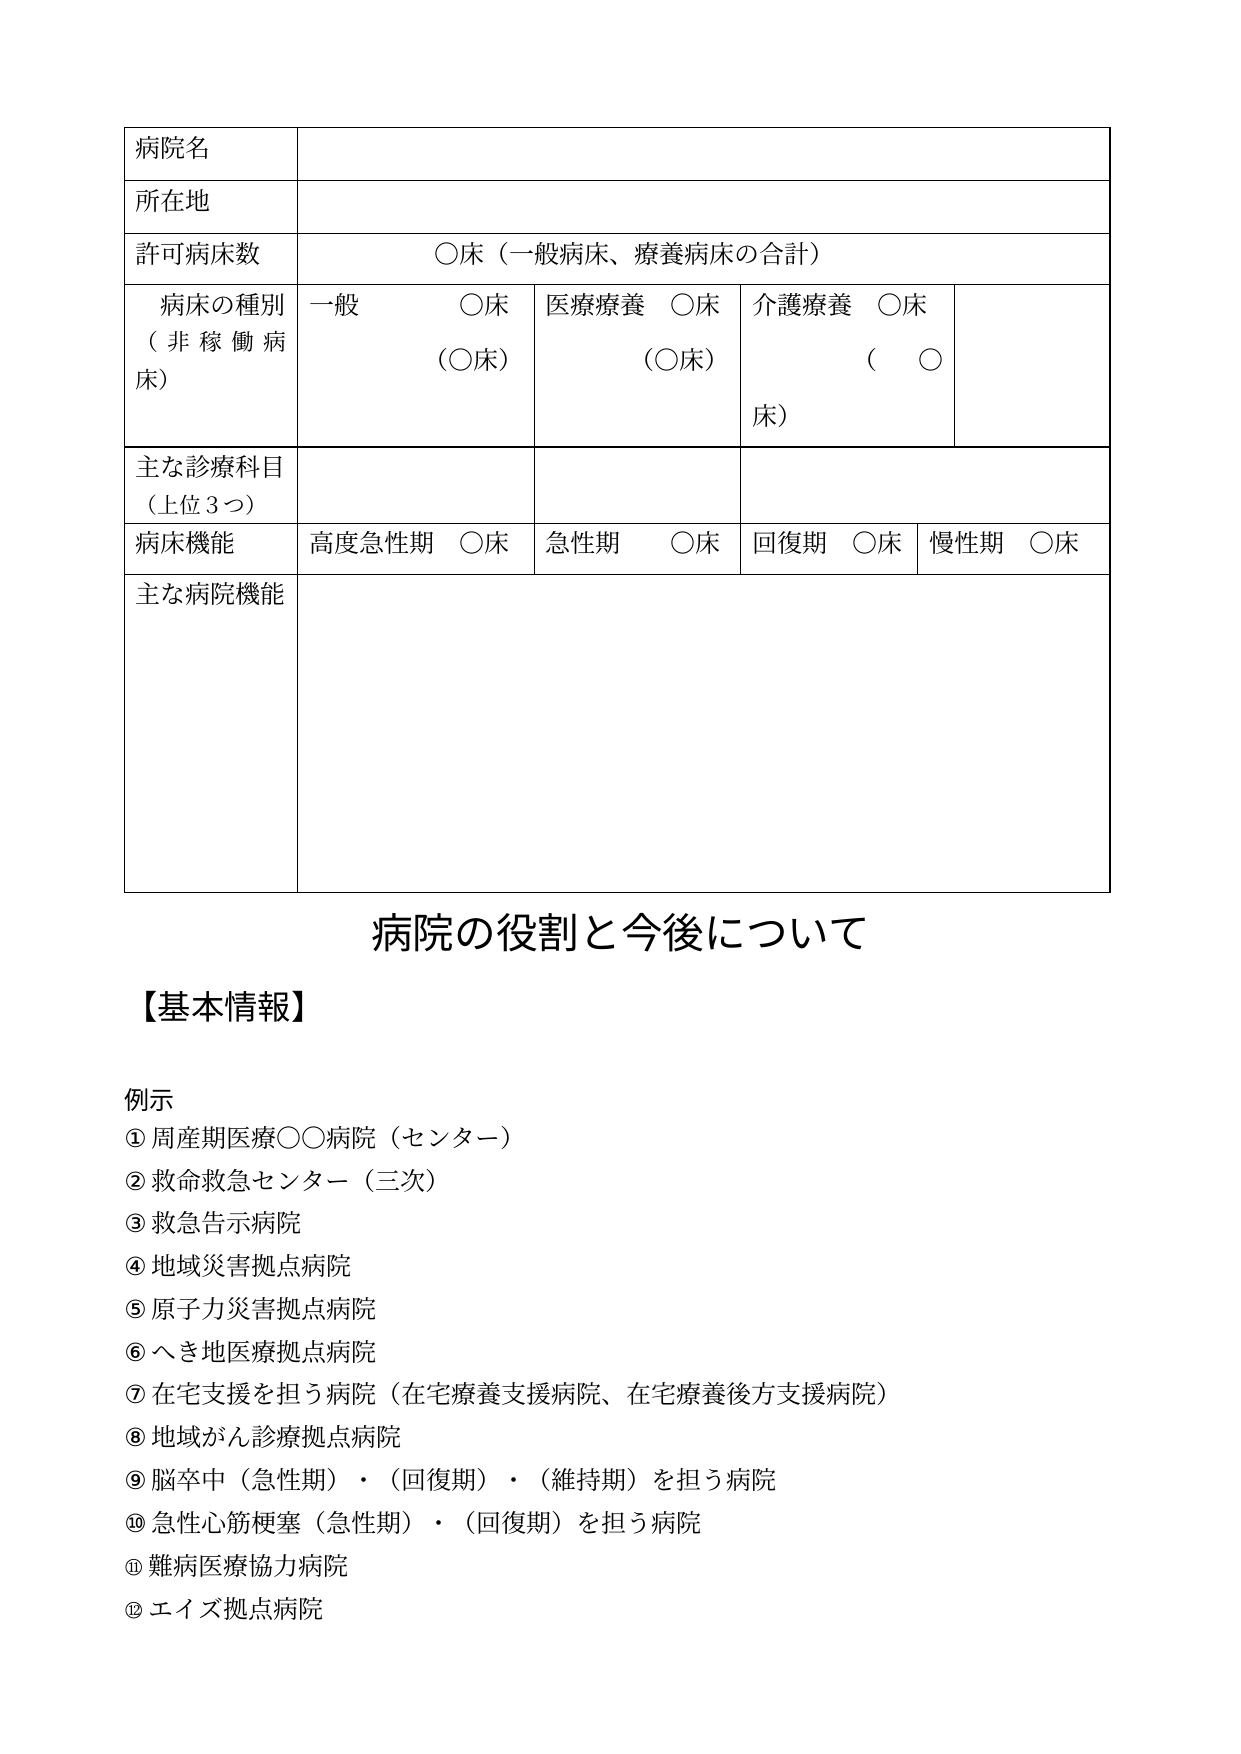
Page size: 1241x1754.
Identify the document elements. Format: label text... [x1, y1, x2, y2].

table_cell [535, 448, 740, 522]
table_cell [955, 285, 1109, 446]
text ②救命救急センター（三次） [124, 1160, 1116, 1198]
text ③救急告示病院 [124, 1203, 1116, 1241]
text ⑧地域がん診療拠点病院 [124, 1417, 1116, 1455]
table_cell [741, 448, 1109, 522]
text ⑩急性心筋梗塞（急性期）・（回復期）を担う病院 [124, 1503, 1116, 1540]
text 例示 [124, 1080, 1116, 1118]
text ④地域災害拠点病院 [124, 1246, 1116, 1283]
text ⑤原子力災害拠点病院 [124, 1289, 1116, 1326]
table_cell 病床の種別 （非稼働病床） [125, 285, 297, 446]
table_cell 慢性期 〇床 [918, 524, 1109, 573]
table_cell 一般 〇床 （〇床） [298, 285, 534, 446]
table_cell 介護療養 〇床 （〇床） [741, 285, 954, 446]
text ⑨脳卒中（急性期）・（回復期）・（維持期）を担う病院 [124, 1460, 1116, 1498]
table_header [298, 128, 1109, 180]
table_cell [298, 181, 1109, 233]
text ①周産期医療〇〇病院（センター） [124, 1118, 1116, 1155]
text 病院の役割と今後について [124, 893, 1116, 968]
text ⑪難病医療協力病院 [124, 1546, 1116, 1583]
text ⑥へき地医療拠点病院 [124, 1332, 1116, 1369]
table_cell 許可病床数 [125, 234, 297, 284]
text 【基本情報】 [124, 968, 1116, 1043]
table_cell 高度急性期 〇床 [298, 524, 534, 573]
table_header 病院名 [125, 128, 297, 180]
table_cell 医療療養 〇床 （〇床） [535, 285, 740, 446]
text ⑦在宅支援を担う病院（在宅療養支援病院、在宅療養後方支援病院） [124, 1374, 1116, 1412]
table_cell 病床機能 [125, 524, 297, 573]
table_cell [298, 575, 1109, 892]
table_cell 主な病院機能 [125, 575, 297, 892]
table_cell 急性期 〇床 [535, 524, 740, 573]
table_cell [298, 448, 534, 522]
table_cell 回復期 〇床 [741, 524, 917, 573]
table_cell 所在地 [125, 181, 297, 233]
text ⑫エイズ拠点病院 [124, 1588, 1116, 1626]
table_cell 主な診療科目 （上位３つ） [125, 448, 297, 522]
table_cell 〇床（一般病床、療養病床の合計） [298, 234, 1109, 284]
